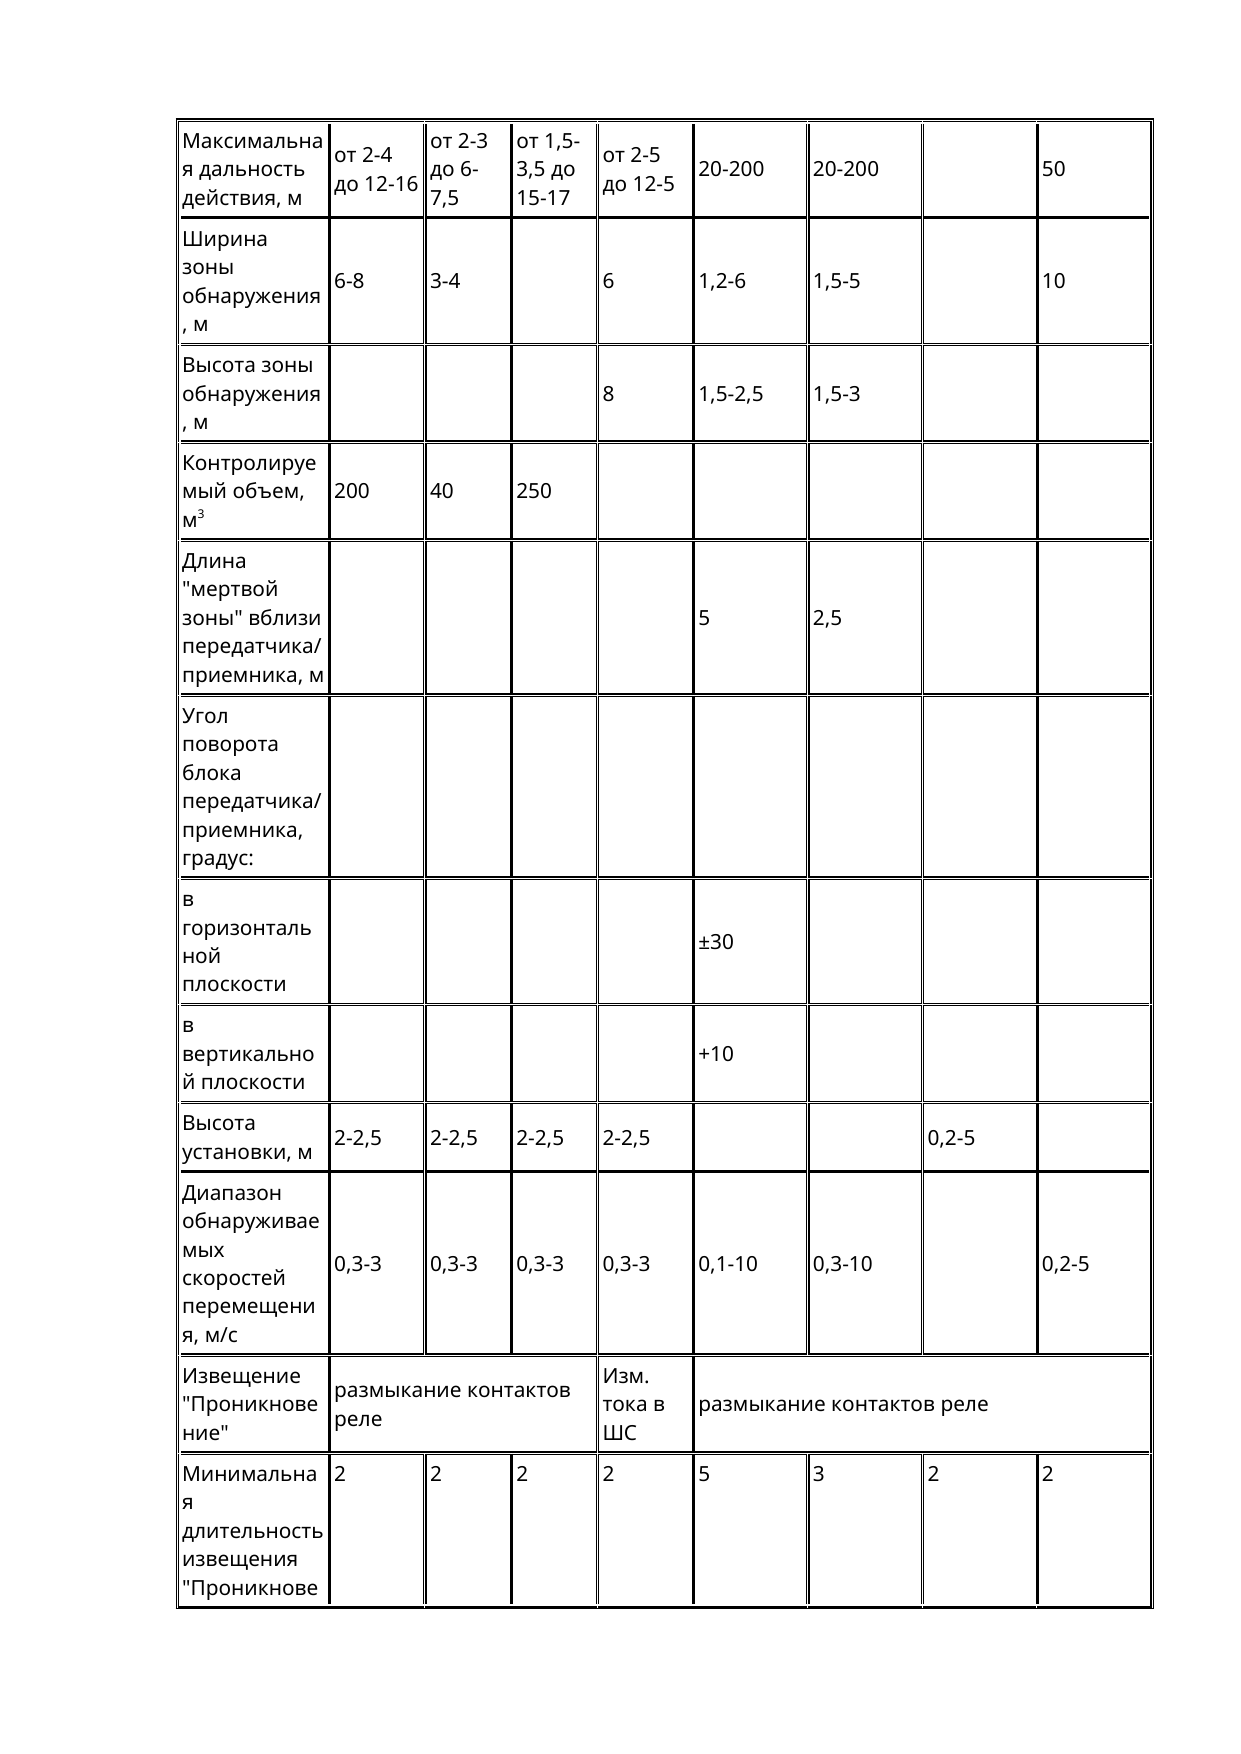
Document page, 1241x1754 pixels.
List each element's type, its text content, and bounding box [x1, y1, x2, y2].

table_cell 6 [599, 219, 692, 342]
table_cell [810, 444, 921, 538]
table_cell 20-200 [693, 120, 808, 216]
table_cell [1039, 343, 1151, 440]
table_cell [1039, 538, 1151, 693]
table_cell 0,3-3 [599, 1173, 692, 1353]
table_cell [513, 346, 596, 440]
table_cell в горизонтальной плоскости [179, 876, 328, 1003]
table_cell [599, 880, 692, 1003]
table_cell 0,3-3 [331, 1173, 423, 1353]
table_cell 250 [513, 444, 596, 538]
table_cell [1037, 1003, 1152, 1101]
table_cell 2 [1037, 1451, 1151, 1606]
table_cell 2 [425, 1455, 511, 1606]
table_cell [331, 880, 423, 1003]
table_cell 0,3-10 [810, 1173, 921, 1353]
table_cell [331, 1006, 423, 1101]
table_cell от 1,5-3,5 до 15-17 [511, 122, 598, 216]
table_cell Извещение "Проникновение" [179, 1353, 328, 1451]
table_cell 2 [598, 1455, 693, 1606]
table_cell Контролируемый объем, м3 [179, 440, 328, 538]
table_cell 200 [331, 444, 423, 538]
table_cell 2-2,5 [599, 1104, 692, 1170]
table_cell [810, 697, 921, 876]
table_cell [1039, 693, 1151, 876]
table_cell [427, 346, 510, 440]
table_cell [427, 697, 510, 876]
table_cell Максимальная дальность действия, м [179, 122, 329, 216]
table_cell 1,5-2,5 [695, 346, 806, 440]
table_cell [924, 880, 1036, 1003]
table_cell [810, 880, 921, 1003]
table_cell [599, 444, 692, 538]
table_cell 2-2,5 [331, 1104, 423, 1170]
table_cell Диапазон обнаруживаемых скоростей перемещения, м/с [179, 1170, 328, 1353]
table_cell [810, 1104, 921, 1170]
table_cell 6-8 [331, 219, 423, 342]
table_cell 3-4 [427, 219, 510, 342]
table_cell от 2-3 до 6-7,5 [425, 122, 511, 216]
table_cell +10 [695, 1006, 806, 1101]
table_cell [599, 542, 692, 693]
table_cell [923, 120, 1037, 216]
table_cell от 2-5 до 12-5 [598, 122, 693, 216]
table_cell [513, 880, 596, 1003]
table_cell 20-200 [808, 122, 922, 216]
table_cell 5 [695, 542, 806, 693]
table_cell 40 [427, 444, 510, 538]
table_cell 1,5-3 [810, 346, 921, 440]
table_cell [513, 697, 596, 876]
table_cell 3 [808, 1455, 922, 1606]
table_cell [513, 542, 596, 693]
table_cell [427, 880, 510, 1003]
table_cell Изм. тока в ШС [599, 1357, 692, 1451]
table_cell [924, 697, 1036, 876]
table_cell размыкание контактов реле [331, 1357, 596, 1451]
table_cell 0,3-3 [513, 1173, 596, 1353]
table_cell [331, 697, 423, 876]
table_cell Ширина зоны обнаружения, м [179, 216, 328, 342]
table_cell [1037, 1101, 1152, 1170]
table_cell Высота зоны обнаружения, м [179, 343, 328, 440]
table_cell [695, 444, 806, 538]
table_cell [599, 1006, 692, 1101]
table_cell [513, 219, 596, 342]
table_cell [924, 219, 1036, 342]
table_cell [599, 697, 692, 876]
table_cell [695, 1104, 806, 1170]
table_cell [810, 1006, 921, 1101]
table_cell [695, 697, 806, 876]
table_cell [924, 1006, 1036, 1101]
table_cell 50 [1037, 122, 1150, 216]
table_cell 2,5 [810, 542, 921, 693]
table_cell 10 [1039, 216, 1150, 342]
table_cell 0,3-3 [427, 1173, 510, 1353]
table_cell [331, 542, 423, 693]
table_cell 0,2-5 [1039, 1170, 1150, 1353]
table_cell в вертикальной плоскости [177, 1003, 329, 1101]
table_cell [1039, 876, 1151, 1003]
table_cell [1039, 440, 1151, 538]
table_cell размыкание контактов реле [695, 1353, 1151, 1451]
table_cell 8 [599, 346, 692, 440]
table_cell 2 [923, 1455, 1037, 1606]
table_cell Высота установки, м [177, 1101, 329, 1170]
table_cell 2 [511, 1455, 598, 1606]
table_cell ±30 [695, 880, 806, 1003]
table_cell [924, 542, 1036, 693]
table_cell 1,2-6 [695, 219, 806, 342]
table_cell [427, 1006, 510, 1101]
table_cell [331, 346, 423, 440]
table_cell 5 [693, 1453, 808, 1606]
table_cell 0,2-5 [924, 1104, 1036, 1170]
table_cell Длина "мертвой зоны" вблизи передатчика/ приемника, м [179, 538, 328, 693]
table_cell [179, 1451, 329, 1606]
table_cell 0,1-10 [695, 1173, 806, 1353]
table_cell 2 [329, 1453, 425, 1606]
table_cell Угол поворота блока передатчика/ приемника, градус: [179, 693, 328, 876]
table_cell [427, 542, 510, 693]
table_cell [924, 1173, 1036, 1353]
table_cell [924, 444, 1036, 538]
table_cell 2-2,5 [427, 1104, 510, 1170]
table_cell 2-2,5 [513, 1104, 596, 1170]
table_cell 1,5-5 [810, 219, 921, 342]
table_cell [513, 1006, 596, 1101]
table_cell [924, 346, 1036, 440]
table_cell от 2-4 до 12-16 [329, 120, 425, 216]
